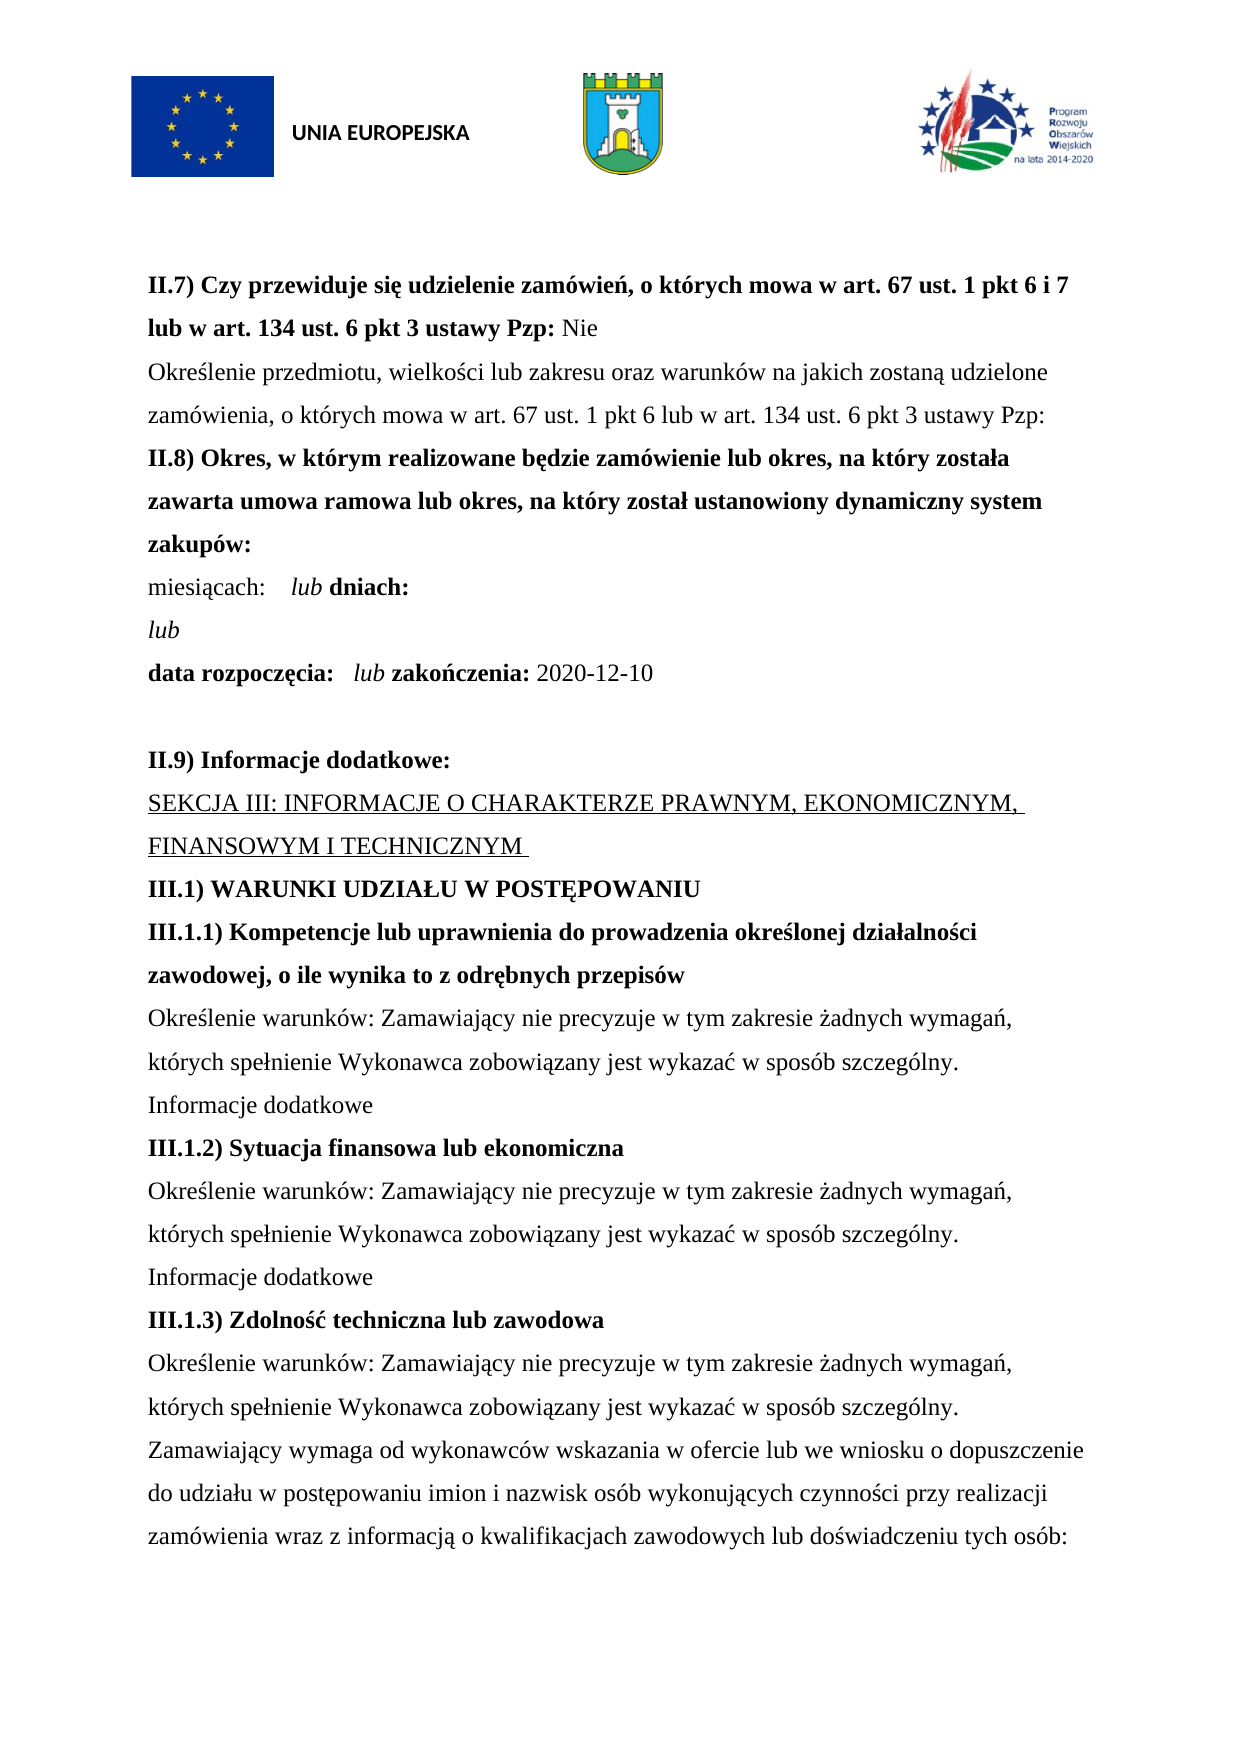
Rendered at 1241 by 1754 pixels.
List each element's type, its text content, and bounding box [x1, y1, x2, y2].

picture [583, 73, 663, 175]
text SEKCJA III: INFORMACJE O CHARAKTERZE PRAWNYM, EKONOMICZNYM, FINANSOWYM I TECHNICZNYM [148, 788, 1093, 860]
text III.1) WARUNKI UDZIAŁU W POSTĘPOWANIU [148, 874, 1093, 903]
picture [131, 76, 274, 177]
picture [911, 62, 1107, 182]
text II.7) Czy przewiduje się udzielenie zamówień, o których mowa w art. 67 ust. 1 pkt 6 i 7 lub w art. 134 ust. 6 pkt 3 ustawy Pzp: Nie Określenie przedmiotu, wielkości lub zakresu oraz warunków na jakich zostaną udzielone zamówienia, o których mowa w art. 67 ust. 1 pkt 6 lub w art. 134 ust. 6 pkt 3 ustawy Pzp: II.8) Okres, w którym realizowane będzie zamówienie lub okres, na który została zawarta umowa ramowa lub okres, na który został ustanowiony dynamiczny system zakupów: miesiącach: lub dniach: lub data rozpoczęcia: lub zakończenia: 2020-12-10 II.9) Informacje dodatkowe: [148, 227, 1093, 773]
